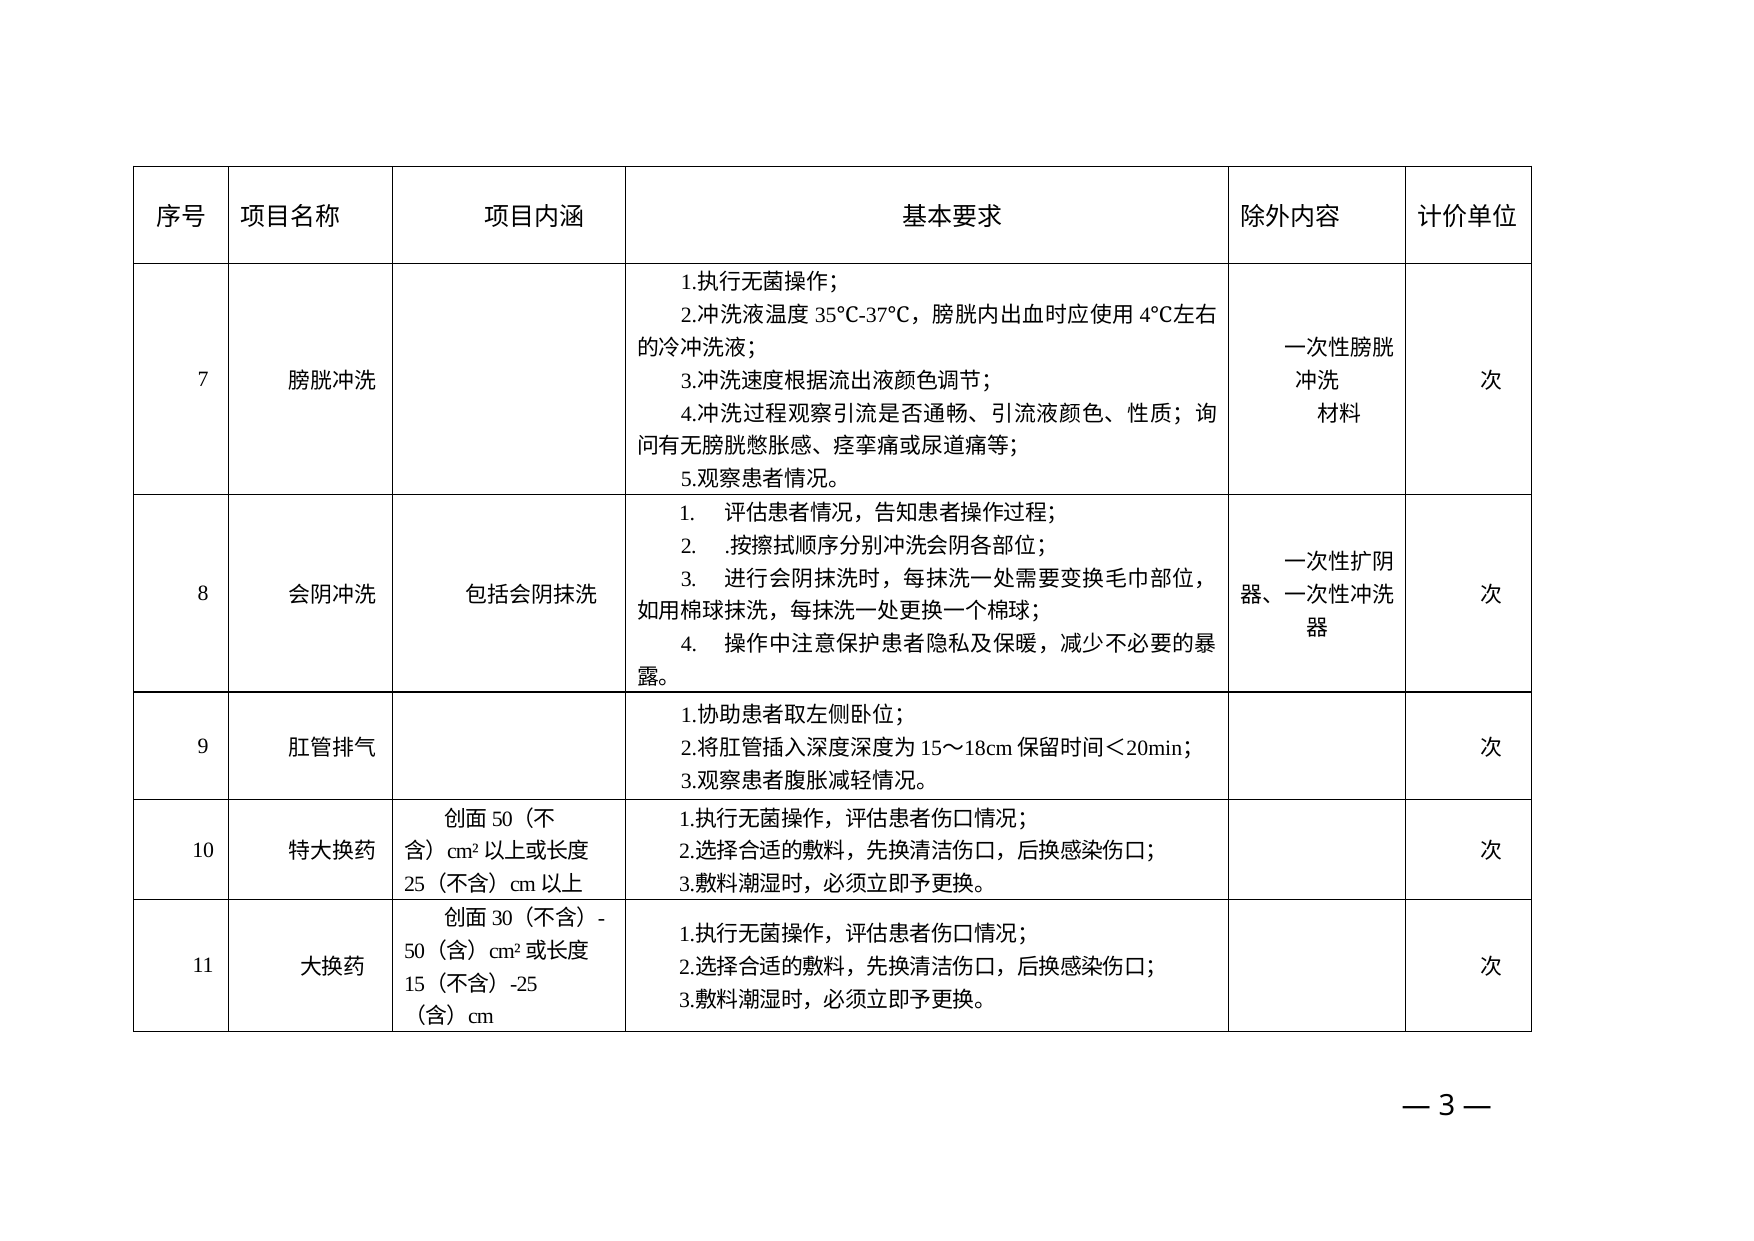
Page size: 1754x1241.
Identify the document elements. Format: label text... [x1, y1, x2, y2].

table_cell 创面50（不含）cm²以上或长度25（不含）cm以上 [393, 800, 625, 898]
table_cell 10 [134, 800, 228, 898]
table_header 项目名称 [229, 167, 392, 263]
table_cell [393, 693, 625, 799]
table_header 除外内容 [1229, 167, 1405, 263]
table_header 序号 [134, 167, 228, 263]
table_cell 膀胱冲洗 [229, 264, 392, 493]
table_header 项目内涵 [393, 167, 625, 263]
table_cell 9 [134, 693, 228, 799]
table_cell [393, 264, 625, 493]
table_cell [1229, 800, 1405, 898]
table_cell [1229, 693, 1405, 799]
table_cell 1.执行无菌操作； 2.冲洗液温度35℃-37℃，膀胱内出血时应使用4℃左右的冷冲洗液； 3.冲洗速度根据流出液颜色调节； 4.冲洗过程观察引流是否通畅、引流液颜色、性质；询问有无膀胱憋胀感、痉挛痛或尿道痛等； 5.观察患者情况。 [626, 264, 1228, 493]
table_cell 7 [134, 264, 228, 493]
table_cell 次 [1406, 693, 1531, 799]
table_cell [626, 800, 1228, 898]
table_cell 大换药 [229, 900, 392, 1031]
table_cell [626, 900, 1228, 1031]
table_cell 会阴冲洗 [229, 495, 392, 691]
table_header 基本要求 [626, 167, 1228, 263]
table_cell 次 [1406, 900, 1531, 1031]
table_cell 评估患者情况，告知患者操作过程； .按擦拭顺序分别冲洗会阴各部位； 进行会阴抹洗时，每抹洗一处需要变换毛巾部位，如用棉球抹洗，每抹洗一处更换一个棉球； 操作中注意保护患者隐私及保暖，减少不必要的暴露。 [626, 495, 1228, 691]
table_cell 创面30（不含）-50（含）cm²或长度15（不含）-25（含）cm [393, 900, 625, 1031]
table_header 计价单位 [1406, 167, 1531, 263]
table_cell 次 [1406, 800, 1531, 898]
table_cell 一次性膀胱冲洗 材料 [1229, 264, 1405, 493]
table_cell 11 [134, 900, 228, 1031]
table_cell [1229, 900, 1405, 1031]
table_cell 1.协助患者取左侧卧位； 2.将肛管插入深度深度为15～18cm保留时间＜20min； 3.观察患者腹胀减轻情况。 [626, 693, 1228, 799]
table_cell 肛管排气 [229, 693, 392, 799]
table_cell 次 [1406, 495, 1531, 691]
table_cell 特大换药 [229, 800, 392, 898]
table_cell 8 [134, 495, 228, 691]
table_cell 次 [1406, 264, 1531, 493]
table_cell 一次性扩阴器、一次性冲洗器 [1229, 495, 1405, 691]
table_cell 包括会阴抹洗 [393, 495, 625, 691]
